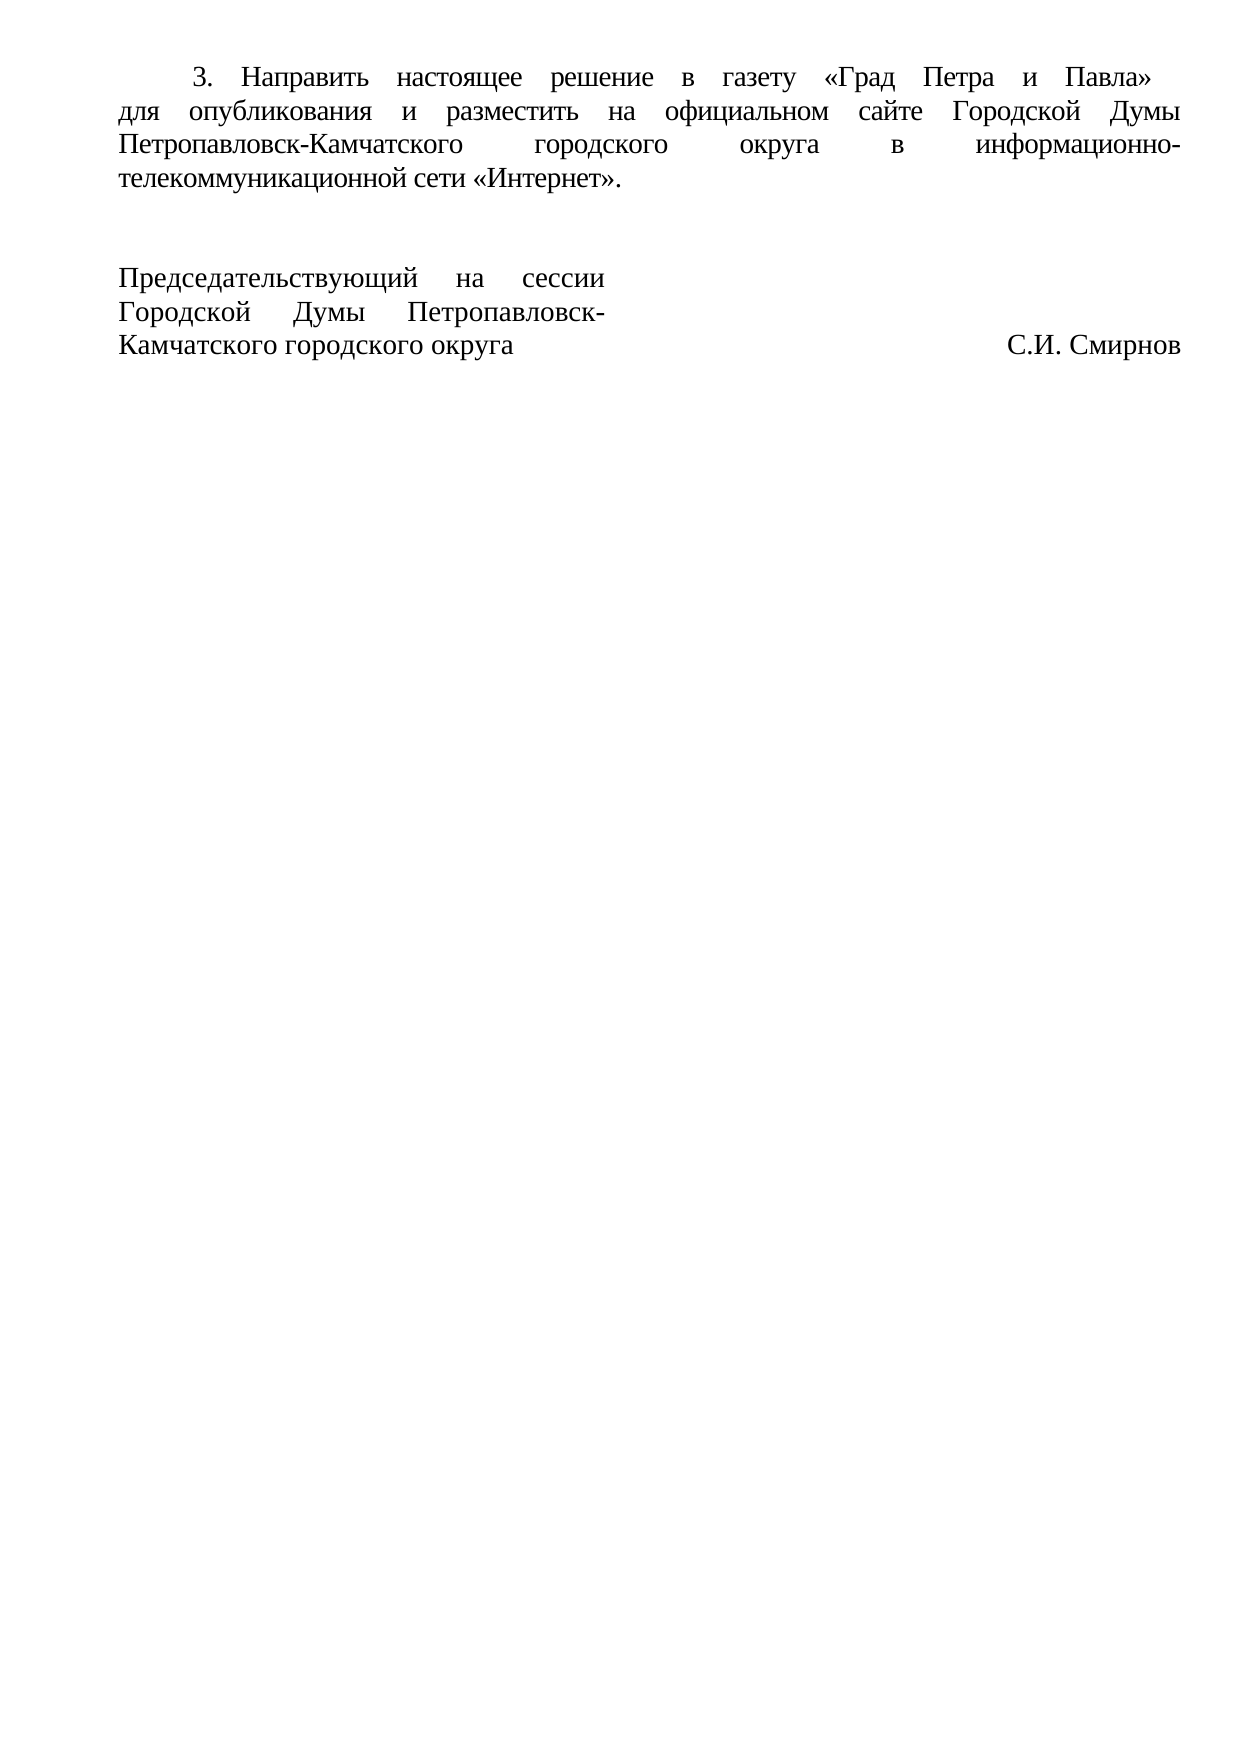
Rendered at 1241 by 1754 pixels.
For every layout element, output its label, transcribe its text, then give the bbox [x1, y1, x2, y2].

text 3. Направить настоящее решение в газету «Град Петра и Павла» для опубликования и разместить на официальном сайте Городской Думы Петропавловск-Камчатского городского округа в информационно-телекоммуникационной сети «Интернет». [118, 59, 1181, 193]
table_header [107, 260, 1152, 361]
table_header [1174, 260, 1196, 361]
table_header [1152, 260, 1174, 361]
